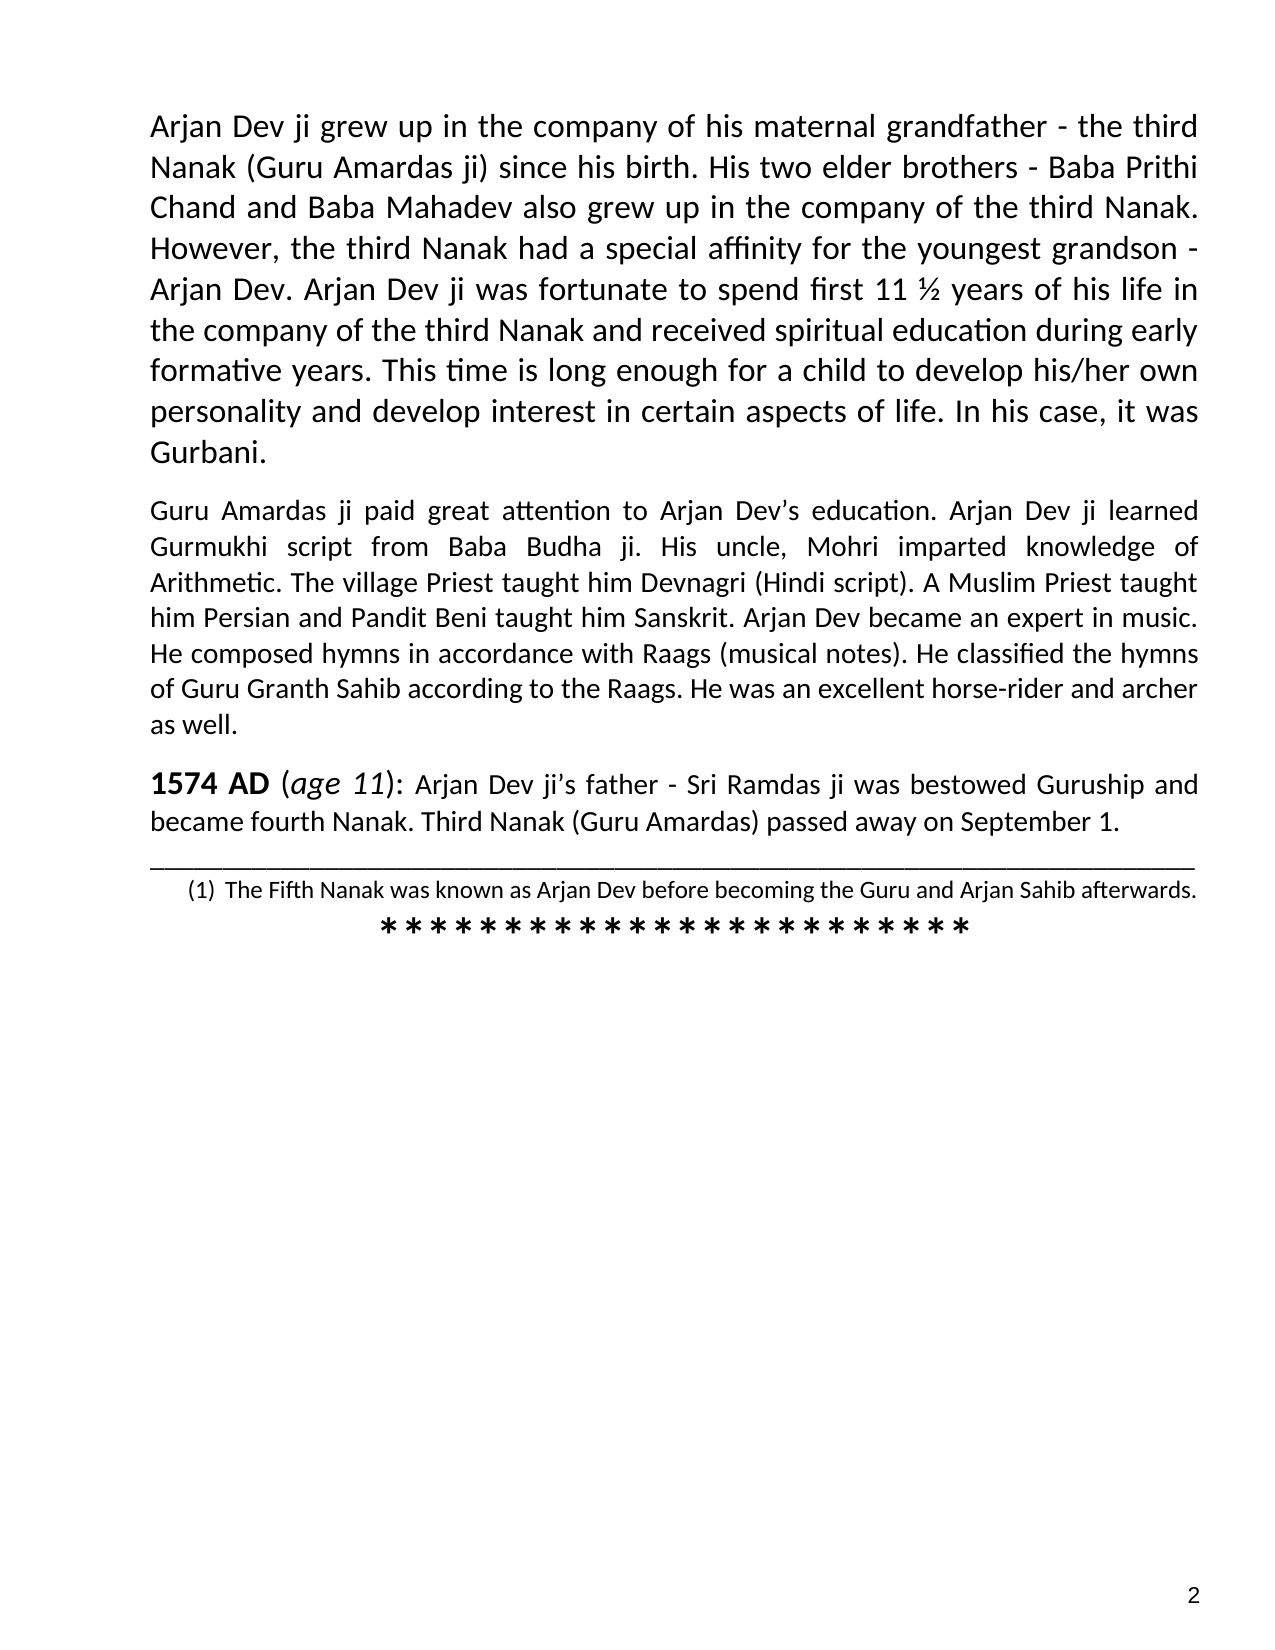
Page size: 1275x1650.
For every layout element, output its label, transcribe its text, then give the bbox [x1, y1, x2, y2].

text 1574 AD (age 11): Arjan Dev ji’s father - Sri Ramdas ji was bestowed Guruship and became fourth Nanak. Third Nanak (Guru Amardas) passed away on September 1. [150, 762, 1200, 838]
text ________________________________________________________________________ [150, 838, 1200, 874]
text Arjan Dev ji grew up in the company of his maternal grandfather - the third Nanak (Guru Amardas ji) since his birth. His two elder brothers - Baba Prithi Chand and Baba Mahadev also grew up in the company of the third Nanak. However, the third Nanak had a special affinity for the youngest grandson - Arjan Dev. Arjan Dev ji was fortunate to spend first 11 ½ years of his life in the company of the third Nanak and received spiritual education during early formative years. This time is long enough for a child to develop his/her own personality and develop interest in certain aspects of life. In his case, it was Gurbani. [150, 105, 1200, 472]
list The Fifth Nanak was known as Arjan Dev before becoming the Guru and Arjan Sahib afterwards. [187, 874, 1200, 904]
text Guru Amardas ji paid great attention to Arjan Dev’s education. Arjan Dev ji learned Gurmukhi script from Baba Budha ji. His uncle, Mohri imparted knowledge of Arithmetic. The village Priest taught him Devnagri (Hindi script). A Muslim Priest taught him Persian and Pandit Beni taught him Sanskrit. Arjan Dev became an expert in music. He composed hymns in accordance with Raags (musical notes). He classified the hymns of Guru Granth Sahib according to the Raags. He was an excellent horse-rider and archer as well. [150, 492, 1200, 742]
text ************************ [150, 904, 1200, 966]
